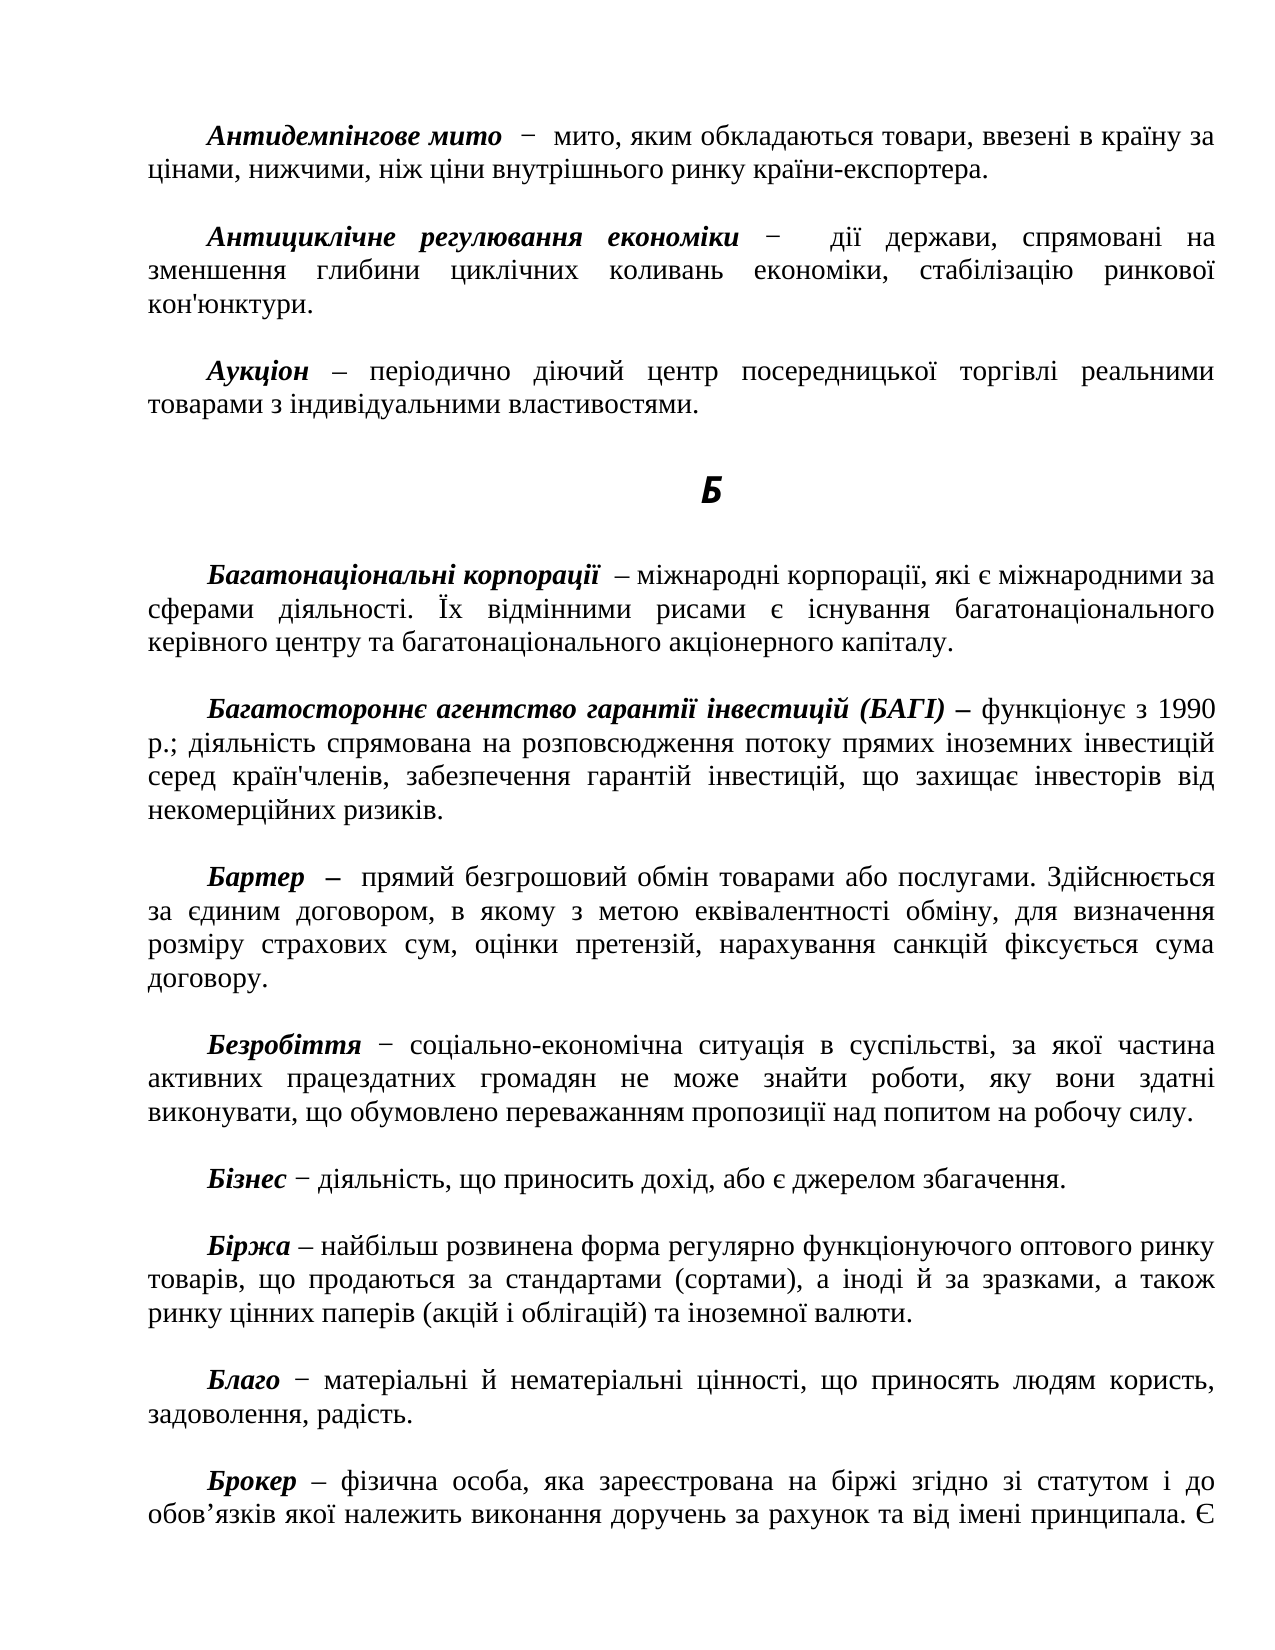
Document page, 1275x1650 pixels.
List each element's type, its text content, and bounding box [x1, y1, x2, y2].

text Благо − матеріальні й нематеріальні цінності, що приносять людям користь, задоволення, радість. [148, 1362, 1216, 1429]
text Безробіття − соціально-економічна ситуація в суспільстві, за якої частина активних працездатних громадян не може знайти роботи, яку вони здатні виконувати, що обумовлено переважанням пропозиції над попитом на робочу силу. [148, 1027, 1216, 1127]
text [148, 1463, 1216, 1530]
text Багатостороннє агентство гарантії інвестицій (БАГІ) – функціонує з 1990 р.; діяльність спрямована на розповсюдження потоку прямих іноземних інвестицій серед країн'членів, забезпечення гарантій інвестицій, що захищає інвесторів від некомерційних ризиків. [148, 691, 1216, 826]
text Антидемпінгове мито − мито, яким обкладаються товари, ввезені в країну за цінами, нижчими, ніж ціни внутрішнього ринку країни-експортера. [148, 118, 1216, 185]
text Багатонаціональні корпорації – міжнародні корпорації, які є міжнародними за сферами діяльності. Їх відмінними рисами є існування багатонаціонального керівного центру та багатонаціонального акціонерного капіталу. [148, 557, 1216, 658]
text Б [148, 463, 1216, 514]
text Аукціон – періодично діючий центр посередницької торгівлі реальними товарами з індивідуальними властивостями. [148, 353, 1216, 420]
text Бізнес − діяльність, що приносить дохід, або є джерелом збагачення. [148, 1161, 1216, 1194]
text Бартер – прямий безгрошовий обмін товарами або послугами. Здійснюється за єдиним договором, в якому з метою еквівалентності обміну, для визначення розміру страхових сум, оцінки претензій, нарахування санкцій фіксується сума договору. [148, 859, 1216, 993]
text Біржа – найбільш розвинена форма регулярно функціонуючого оптового ринку товарів, що продаються за стандартами (сортами), а іноді й за зразками, а також ринку цінних паперів (акцій і облігацій) та іноземної валюти. [148, 1228, 1216, 1329]
text Антициклічне регулювання економіки − дії держави, спрямовані на зменшення глибини циклічних коливань економіки, стабілізацію ринкової кон'юнктури. [148, 219, 1216, 319]
